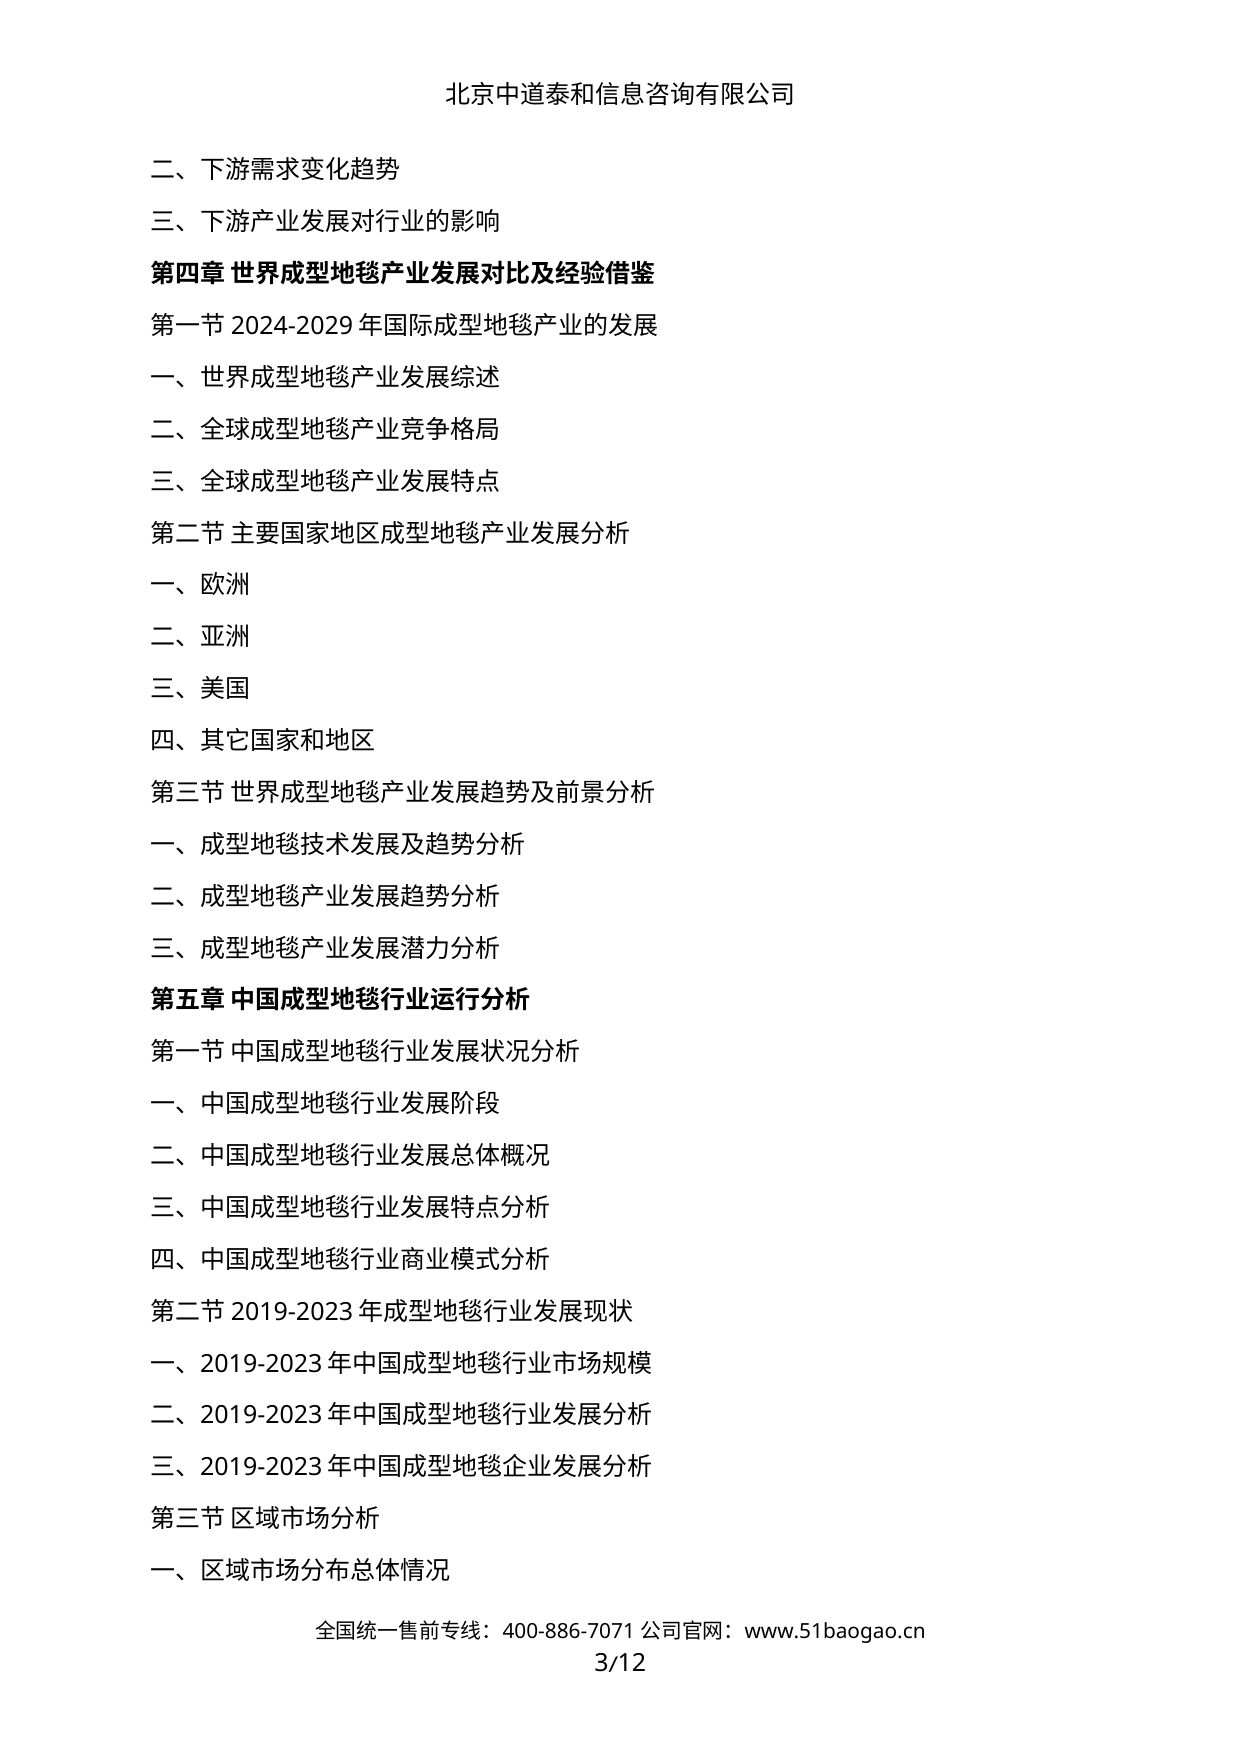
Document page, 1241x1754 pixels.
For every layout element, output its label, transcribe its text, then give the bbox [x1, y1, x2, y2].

text 第二节 主要国家地区成型地毯产业发展分析 [150, 513, 1090, 549]
text 三、中国成型地毯行业发展特点分析 [150, 1187, 1090, 1224]
text 第一节 2024-2029年国际成型地毯产业的发展 [150, 306, 1090, 342]
text 第四章 世界成型地毯产业发展对比及经验借鉴 [150, 254, 1090, 290]
text 四、其它国家和地区 [150, 721, 1090, 757]
text 三、下游产业发展对行业的影响 [150, 202, 1090, 238]
text 第二节 2019-2023年成型地毯行业发展现状 [150, 1291, 1090, 1327]
text 三、成型地毯产业发展潜力分析 [150, 928, 1090, 964]
text 四、中国成型地毯行业商业模式分析 [150, 1239, 1090, 1276]
text 三、美国 [150, 669, 1090, 705]
text 二、下游需求变化趋势 [150, 150, 1090, 186]
text 三、全球成型地毯产业发展特点 [150, 461, 1090, 497]
text 二、中国成型地毯行业发展总体概况 [150, 1136, 1090, 1172]
text 第一节 中国成型地毯行业发展状况分析 [150, 1032, 1090, 1068]
text 一、2019-2023年中国成型地毯行业市场规模 [150, 1343, 1090, 1379]
text 一、中国成型地毯行业发展阶段 [150, 1084, 1090, 1120]
text 一、成型地毯技术发展及趋势分析 [150, 824, 1090, 861]
text 二、成型地毯产业发展趋势分析 [150, 876, 1090, 912]
text 二、全球成型地毯产业竞争格局 [150, 409, 1090, 446]
text 一、欧洲 [150, 565, 1090, 601]
text 二、2019-2023年中国成型地毯行业发展分析 [150, 1395, 1090, 1431]
text 三、2019-2023年中国成型地毯企业发展分析 [150, 1447, 1090, 1483]
text 第五章 中国成型地毯行业运行分析 [150, 980, 1090, 1016]
text 第三节 世界成型地毯产业发展趋势及前景分析 [150, 772, 1090, 809]
text 第三节 区域市场分析 [150, 1499, 1090, 1535]
text 一、区域市场分布总体情况 [150, 1551, 1090, 1587]
text 一、世界成型地毯产业发展综述 [150, 357, 1090, 394]
text 二、亚洲 [150, 617, 1090, 653]
